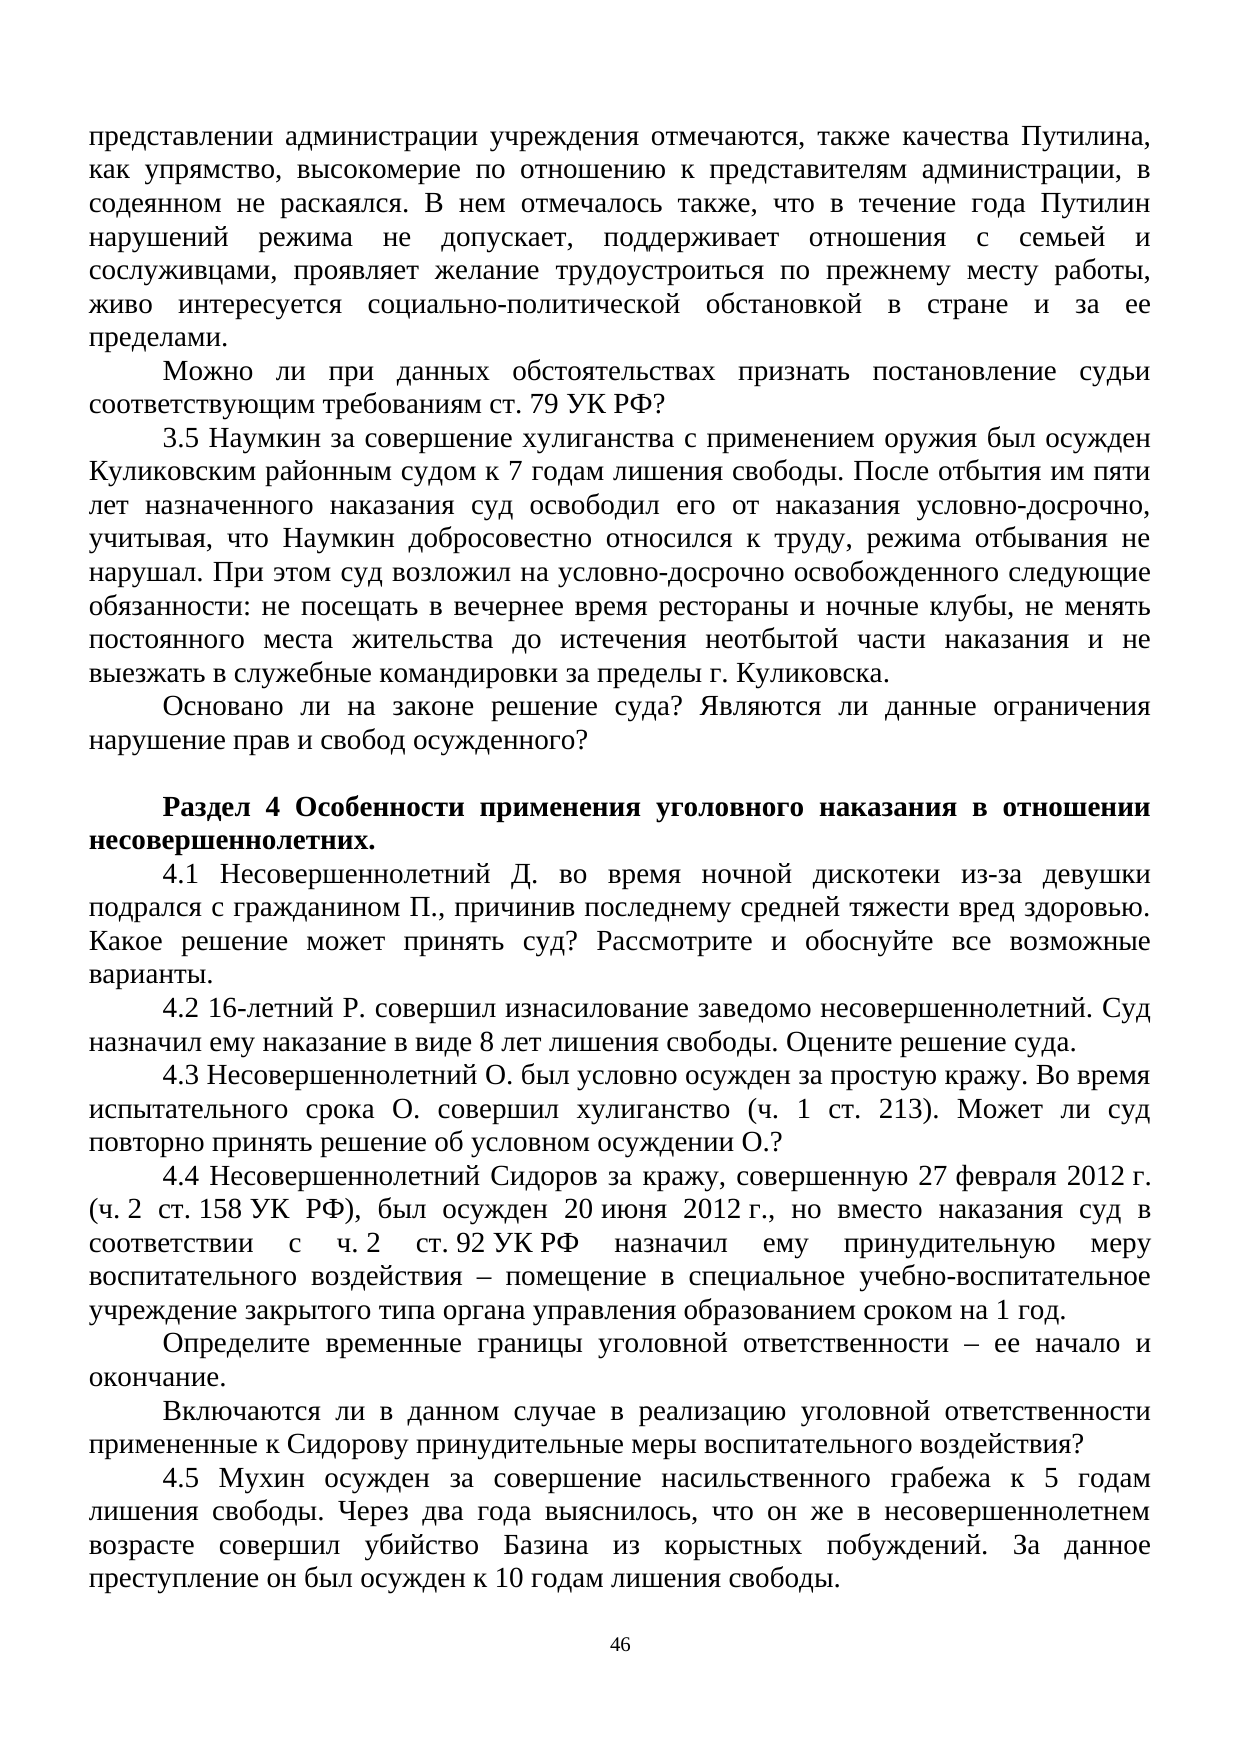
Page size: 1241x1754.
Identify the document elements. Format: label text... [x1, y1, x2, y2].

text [88, 118, 1152, 353]
text Раздел 4 Особенности применения уголовного наказания в отношении несовершеннолетних. [88, 789, 1152, 856]
text Можно ли при данных обстоятельствах признать постановление судьи соответствующим требованиям ст. 79 УК РФ? [88, 353, 1152, 420]
text 4.5 Мухин осужден за совершение насильственного грабежа к 5 годам лишения свободы. Через два года выяснилось, что он же в несовершеннолетнем возрасте совершил убийство Базина из корыстных побуждений. За данное преступление он был осужден к 10 годам лишения свободы. [88, 1460, 1152, 1594]
text Основано ли на законе решение суда? Являются ли данные ограничения нарушение прав и свобод осужденного? [88, 688, 1152, 755]
text Включаются ли в данном случае в реализацию уголовной ответственности примененные к Сидорову принудительные меры воспитательного воздействия? [88, 1393, 1152, 1460]
text Определите временные границы уголовной ответственности – ее начало и окончание. [88, 1326, 1152, 1393]
text 4.3 Несовершеннолетний О. был условно осужден за простую кражу. Во время испытательного срока О. совершил хулиганство (ч. 1 ст. 213). Может ли суд повторно принять решение об условном осуждении О.? [88, 1057, 1152, 1158]
text 3.5 Наумкин за совершение хулиганства с применением оружия был осужден Куликовским районным судом к 7 годам лишения свободы. После отбытия им пяти лет назначенного наказания суд освободил его от наказания условно-досрочно, учитывая, что Наумкин добросовестно относился к труду, режима отбывания не нарушал. При этом суд возложил на условно-досрочно освобожденного следующие обязанности: не посещать в вечернее время рестораны и ночные клубы, не менять постоянного места жительства до истечения неотбытой части наказания и не выезжать в служебные командировки за пределы г. Куликовска. [88, 420, 1152, 688]
text 4.4 Несовершеннолетний Сидоров за кражу, совершенную 27 февраля 2012 г. (ч. 2 ст. 158 УК РФ), был осужден 20 июня 2012 г., но вместо наказания суд в соответствии с ч. 2 ст. 92 УК РФ назначил ему принудительную меру воспитательного воздействия – помещение в специальное учебно-воспитательное учреждение закрытого типа органа управления образованием сроком на 1 год. [88, 1158, 1152, 1326]
text 4.2 16-летний Р. совершил изнасилование заведомо несовершеннолетний. Суд назначил ему наказание в виде 8 лет лишения свободы. Оцените решение суда. [88, 990, 1152, 1057]
text 4.1 Несовершеннолетний Д. во время ночной дискотеки из-за девушки подрался с гражданином П., причинив последнему средней тяжести вред здоровью. Какое решение может принять суд? Рассмотрите и обоснуйте все возможные варианты. [88, 856, 1152, 990]
